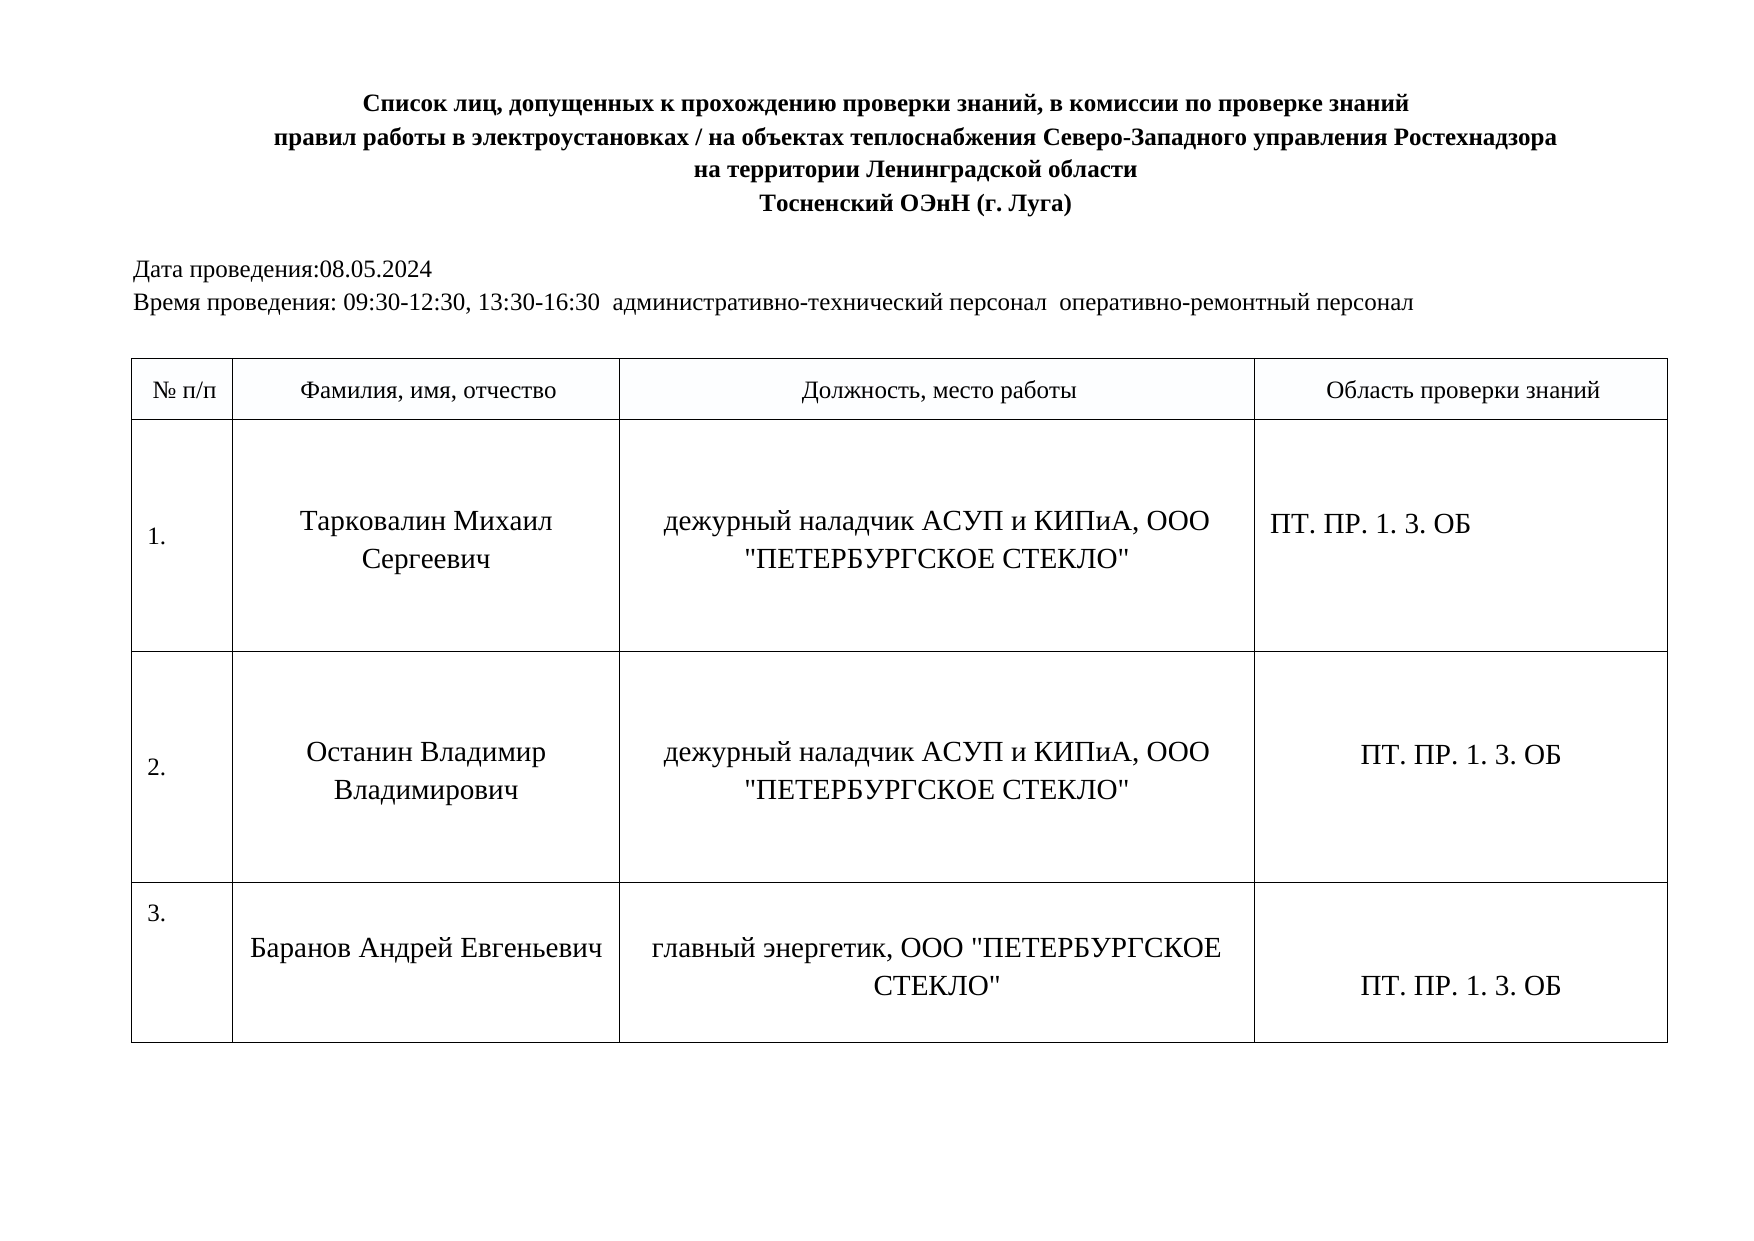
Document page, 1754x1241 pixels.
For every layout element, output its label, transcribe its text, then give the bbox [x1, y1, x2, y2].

text на территории Ленинградской области [133, 154, 1698, 183]
table_cell ПТ. ПР. 1. 3. ОБ [1255, 420, 1667, 651]
table_cell ПТ. ПР. 1. 3. ОБ [1255, 652, 1667, 882]
table_cell [132, 652, 232, 882]
table_cell дежурный наладчик АСУП и КИПиА, ООО "ПЕТЕРБУРГСКОЕ СТЕКЛО" [620, 652, 1254, 882]
table_cell [132, 883, 232, 1042]
text Время проведения: 09:30-12:30, 13:30-16:30 административно-технический персонал оперативно-ремонтный персонал [133, 287, 1698, 315]
table_header Область проверки знаний [1255, 359, 1667, 419]
table_cell Останин Владимир Владимирович [233, 652, 619, 882]
table_cell ПТ. ПР. 1. 3. ОБ [1255, 883, 1667, 1042]
table_cell [132, 420, 232, 651]
table_header № п/п [132, 359, 232, 419]
text Тосненский ОЭнН (г. Луга) [133, 188, 1698, 216]
table_cell дежурный наладчик АСУП и КИПиА, ООО "ПЕТЕРБУРГСКОЕ СТЕКЛО" [620, 420, 1254, 651]
text правил работы в электроустановках / на объектах теплоснабжения Северо-Западного управления Ростехнадзора [133, 122, 1698, 150]
text Список лиц, допущенных к прохождению проверки знаний, в комиссии по проверке знаний [133, 88, 1639, 117]
table_cell Тарковалин Михаил Сергеевич [233, 420, 619, 651]
table_header Должность, место работы [620, 359, 1254, 419]
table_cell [620, 883, 1254, 1042]
text Дата проведения:08.05.2024 [133, 254, 1698, 282]
table_header Фамилия, имя, отчество [233, 359, 619, 419]
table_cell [233, 883, 619, 1042]
